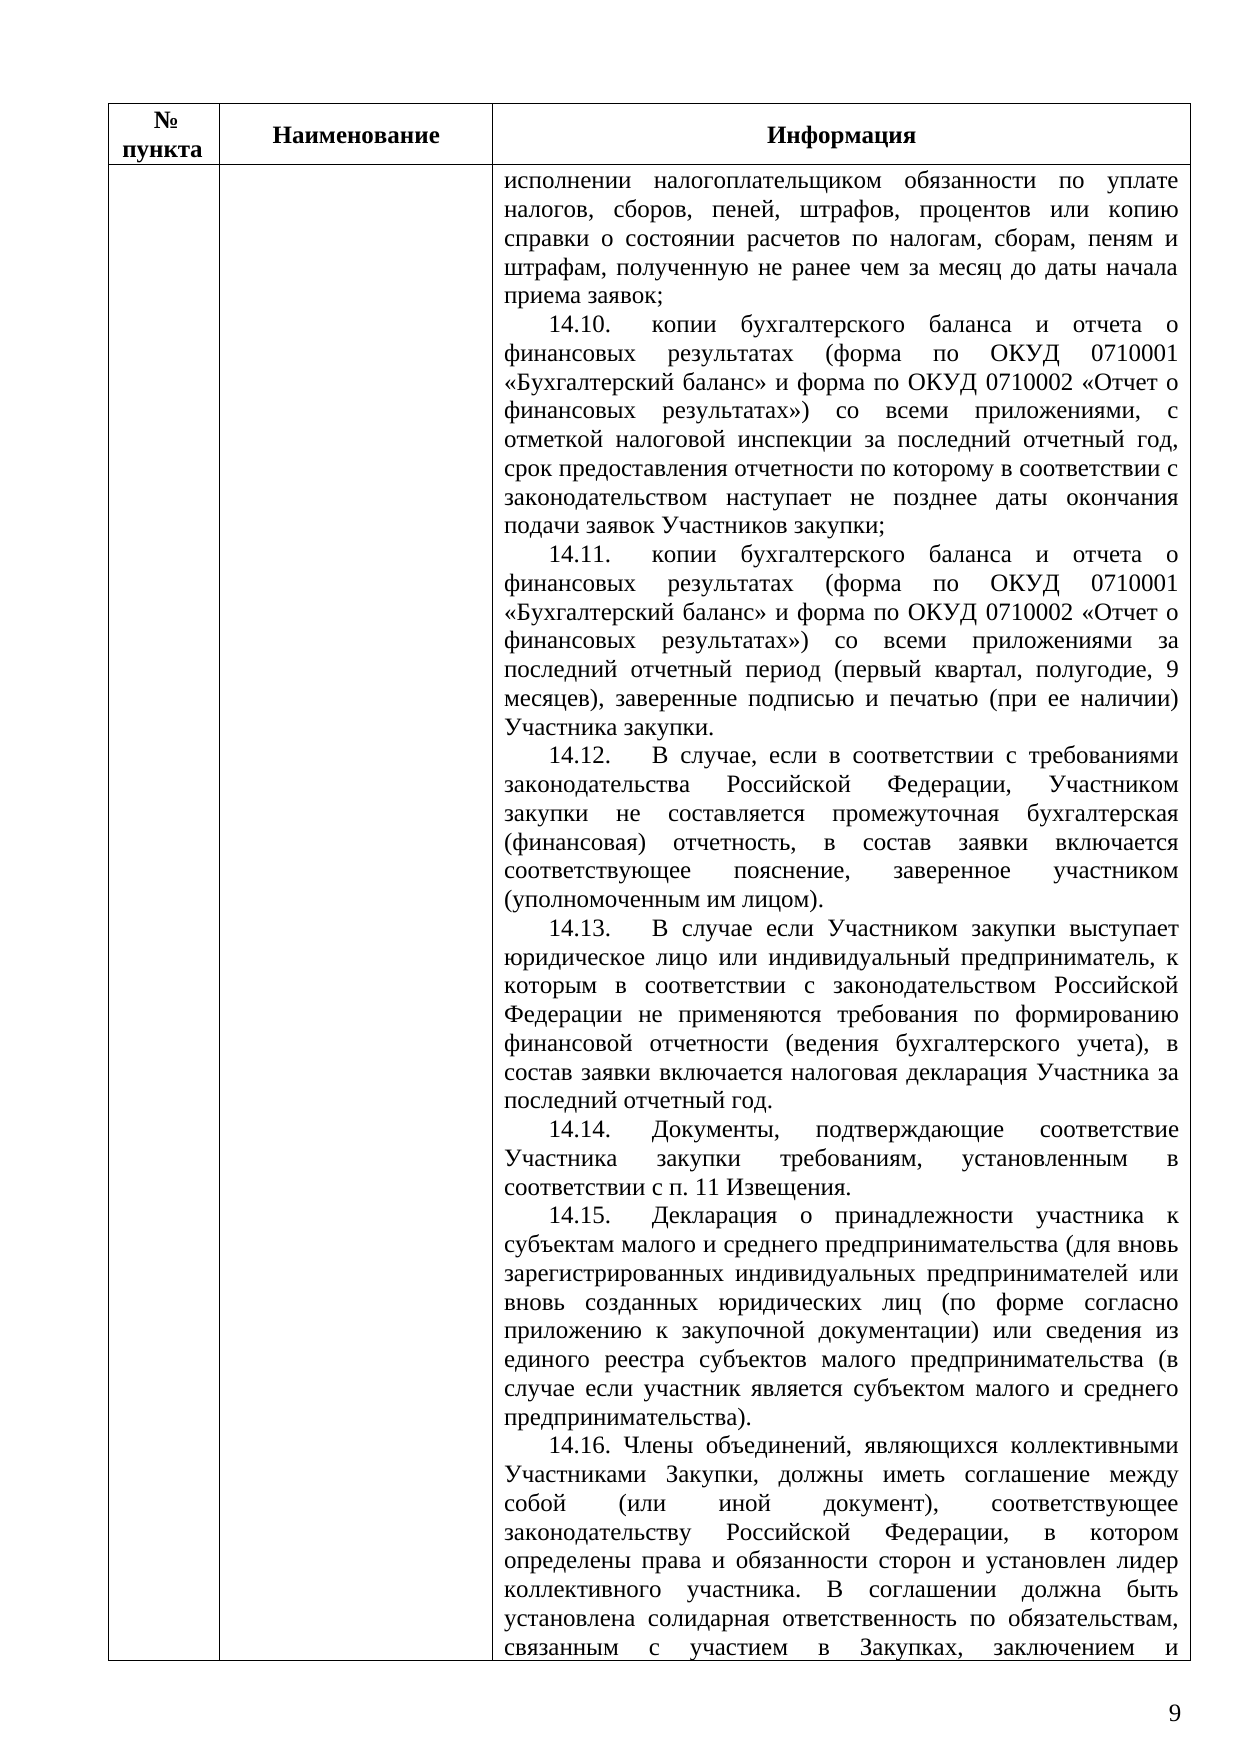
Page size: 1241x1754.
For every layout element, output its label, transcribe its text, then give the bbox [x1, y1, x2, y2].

table_header № пункта [109, 104, 219, 164]
table_cell [109, 165, 219, 1660]
table_header Информация [493, 104, 1190, 164]
table_header Наименование [220, 104, 492, 164]
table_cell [220, 165, 492, 1660]
